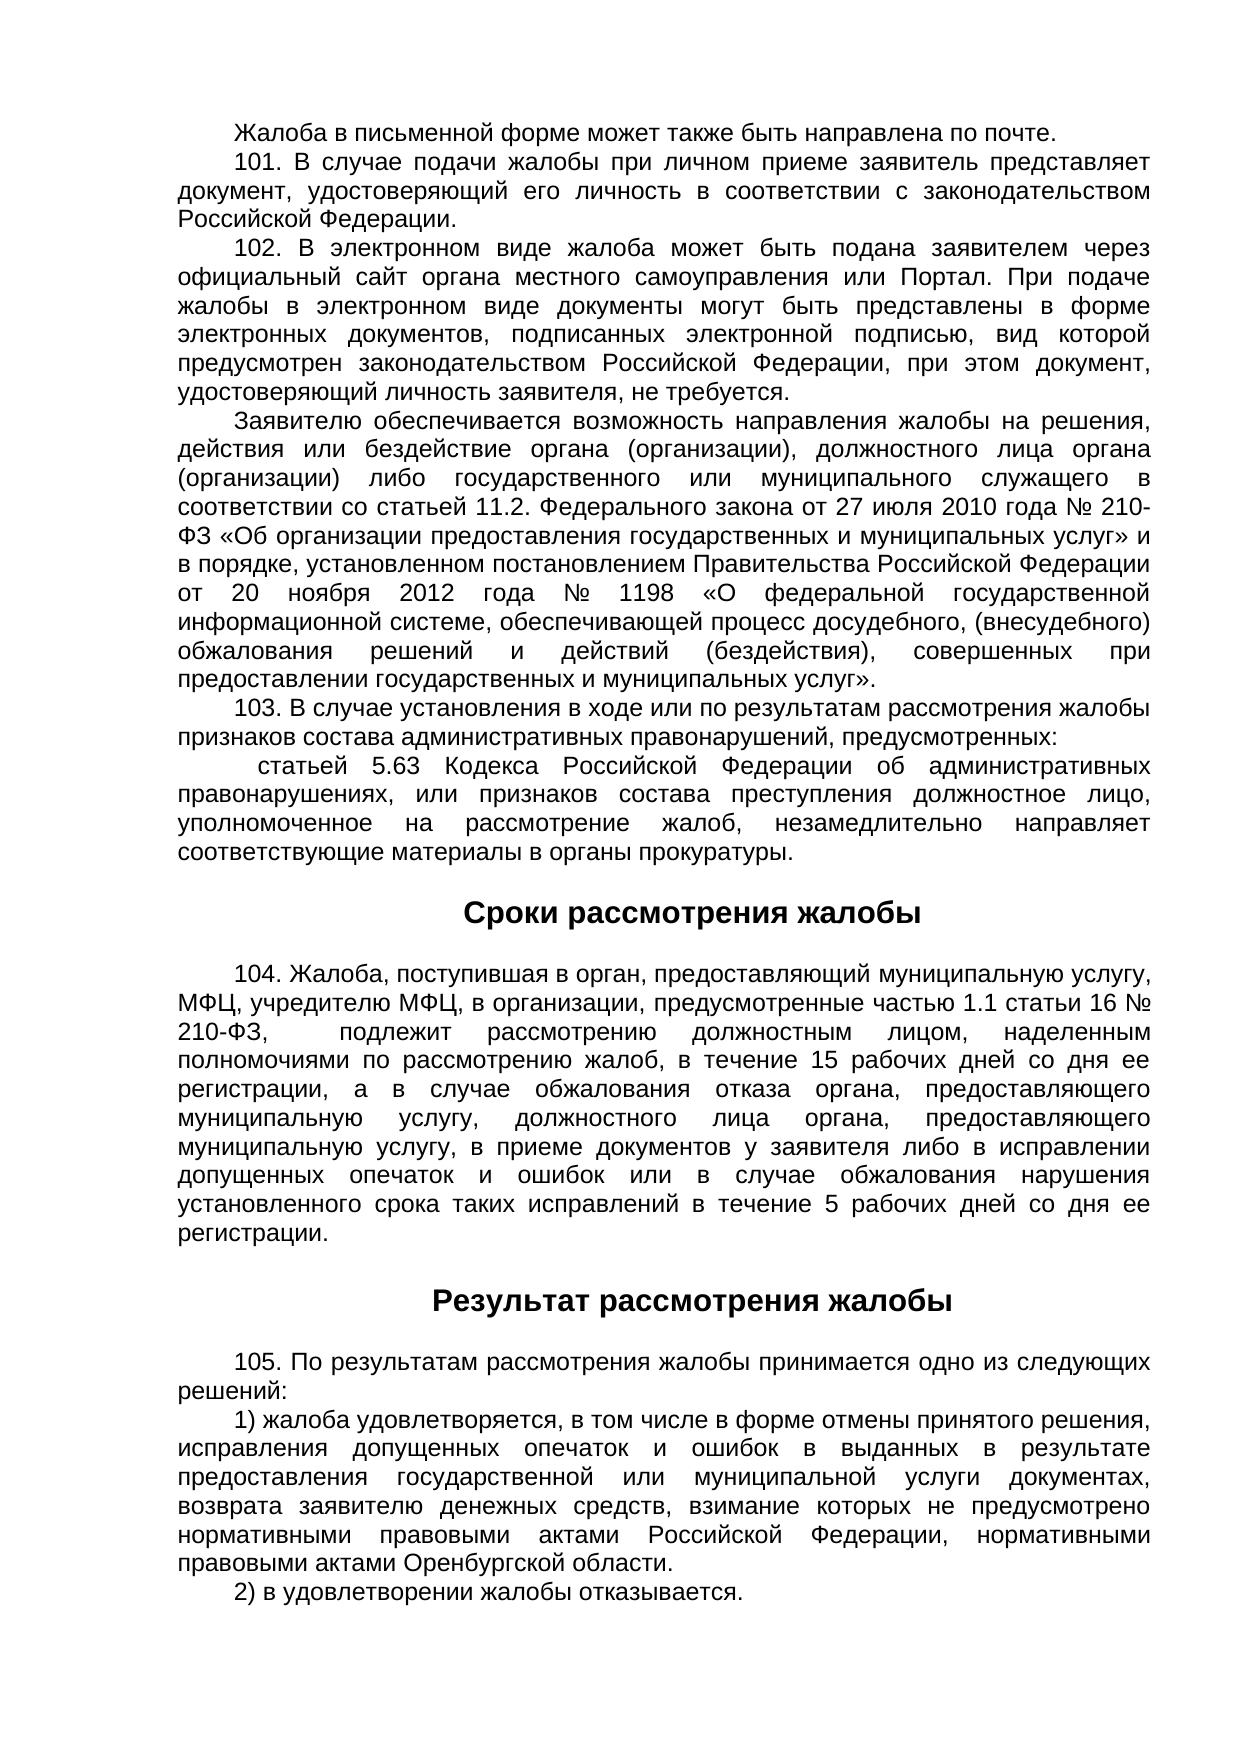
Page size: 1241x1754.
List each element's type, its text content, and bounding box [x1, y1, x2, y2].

text 2) в удовлетворении жалобы отказывается. [177, 1577, 1152, 1606]
text Жалоба в письменной форме может также быть направлена по почте. [177, 118, 1152, 147]
text Заявителю обеспечивается возможность направления жалобы на решения, действия или бездействие органа (организации), должностного лица органа (организации) либо государственного или муниципального служащего в соответствии со статьей 11.2. Федерального закона от 27 июля 2010 года № 210-ФЗ «Об организации предоставления государственных и муниципальных услуг» и в порядке, установленном постановлением Правительства Российской Федерации от 20 ноября 2012 года № 1198 «О федеральной государственной информационной системе, обеспечивающей процесс досудебного, (внесудебного) обжалования решений и действий (бездействия), совершенных при предоставлении государственных и муниципальных услуг». [177, 406, 1152, 693]
text Сроки рассмотрения жалобы [177, 894, 1152, 930]
text статьей 5.63 Кодекса Российской Федерации об административных правонарушениях, или признаков состава преступления должностное лицо, уполномоченное на рассмотрение жалоб, незамедлительно направляет соответствующие материалы в органы прокуратуры. [177, 751, 1152, 866]
text Результат рассмотрения жалобы [177, 1282, 1152, 1318]
text 1) жалоба удовлетворяется, в том числе в форме отмены принятого решения, исправления допущенных опечаток и ошибок в выданных в результате предоставления государственной или муниципальной услуги документах, возврата заявителю денежных средств, взимание которых не предусмотрено нормативными правовыми актами Российской Федерации, нормативными правовыми актами Оренбургской области. [177, 1405, 1152, 1577]
text 101. В случае подачи жалобы при личном приеме заявитель представляет документ, удостоверяющий его личность в соответствии с законодательством Российской Федерации. [177, 147, 1152, 233]
text 103. В случае установления в ходе или по результатам рассмотрения жалобы признаков состава административных правонарушений, предусмотренных: [177, 693, 1152, 751]
text 102. В электронном виде жалоба может быть подана заявителем через официальный сайт органа местного самоуправления или Портал. При подаче жалобы в электронном виде документы могут быть представлены в форме электронных документов, подписанных электронной подписью, вид которой предусмотрен законодательством Российской Федерации, при этом документ, удостоверяющий личность заявителя, не требуется. [177, 233, 1152, 406]
text 105. По результатам рассмотрения жалобы принимается одно из следующих решений: [177, 1347, 1152, 1405]
text 104. Жалоба, поступившая в орган, предоставляющий муниципальную услугу, МФЦ, учредителю МФЦ, в организации, предусмотренные частью 1.1 статьи 16 № 210-ФЗ, подлежит рассмотрению должностным лицом, наделенным полномочиями по рассмотрению жалоб, в течение 15 рабочих дней со дня ее регистрации, а в случае обжалования отказа органа, предоставляющего муниципальную услугу, должностного лица органа, предоставляющего муниципальную услугу, в приеме документов у заявителя либо в исправлении допущенных опечаток и ошибок или в случае обжалования нарушения установленного срока таких исправлений в течение 5 рабочих дней со дня ее регистрации. [177, 959, 1152, 1247]
